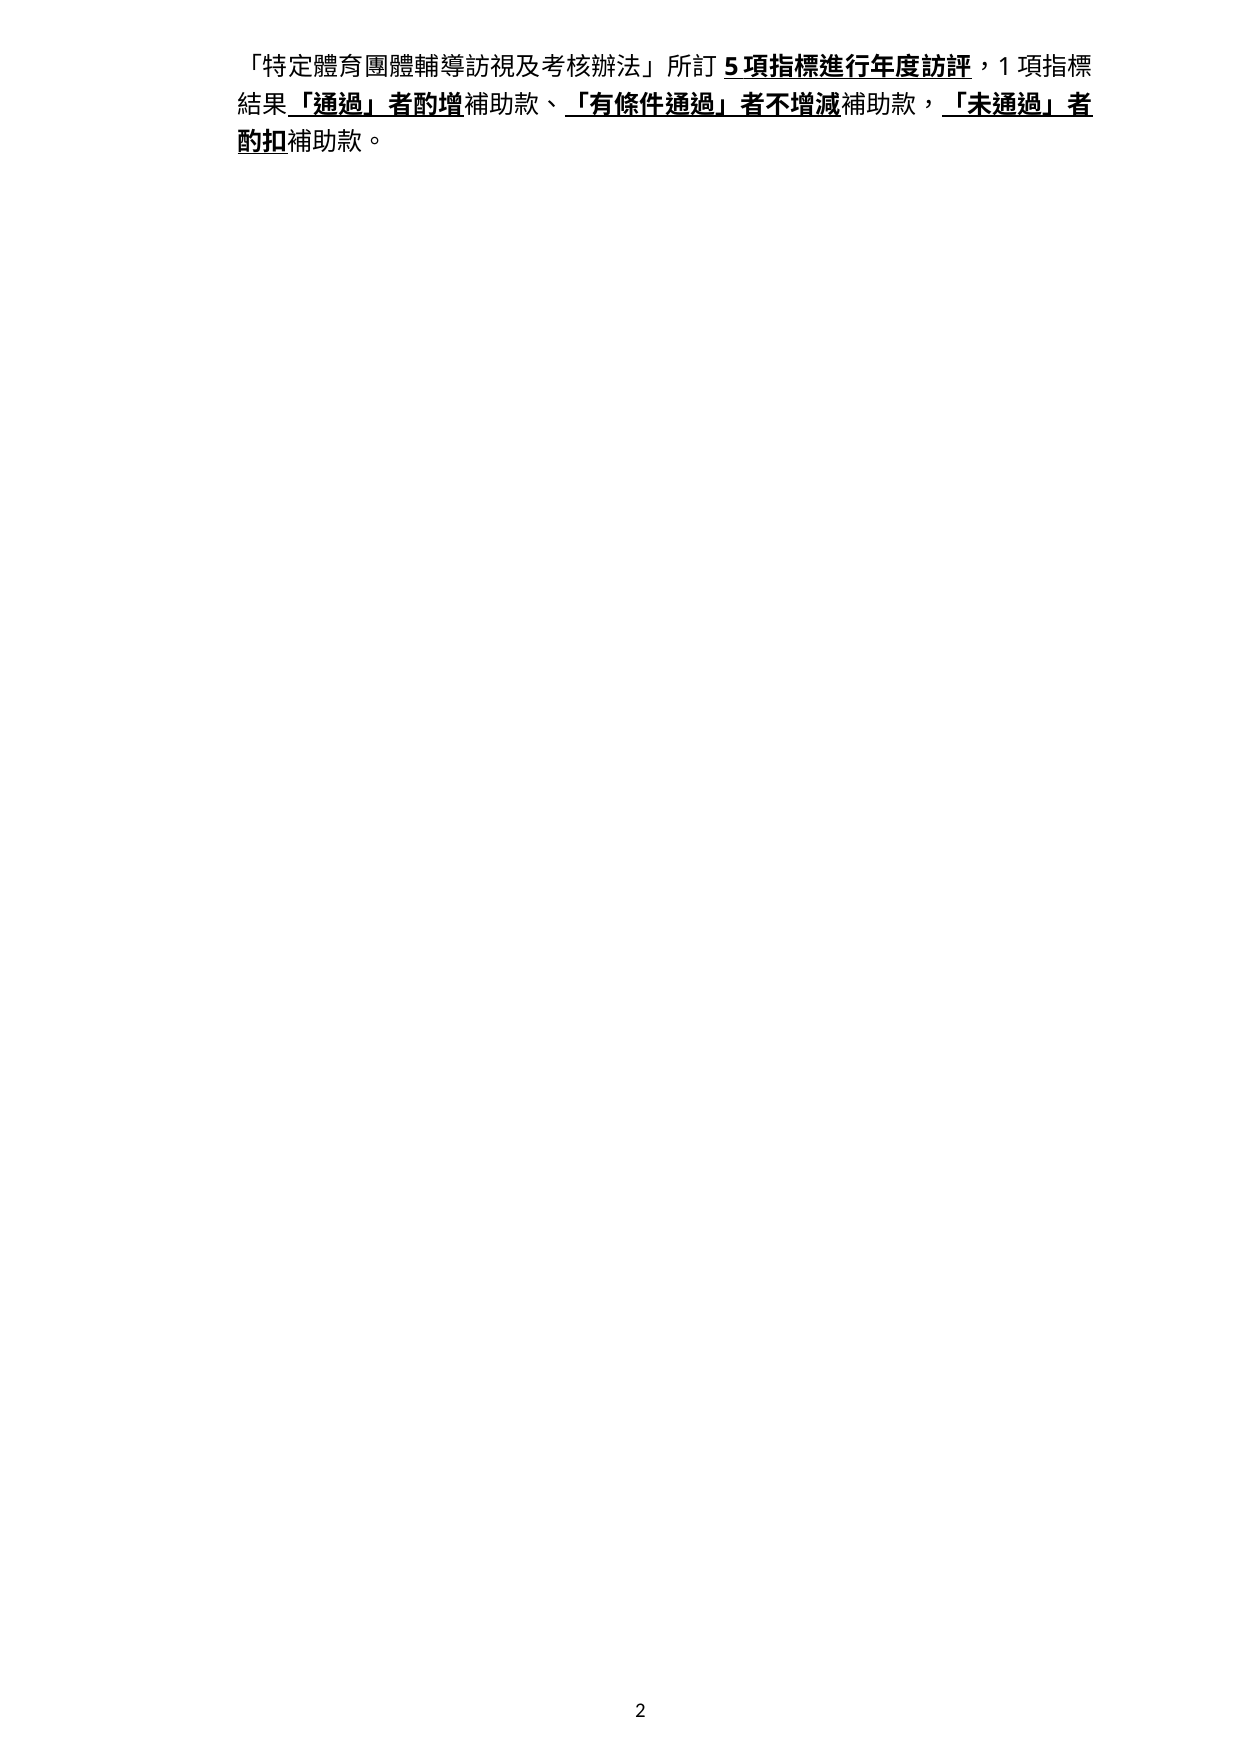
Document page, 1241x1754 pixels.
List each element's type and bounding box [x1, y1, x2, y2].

list [187, 46, 1093, 158]
